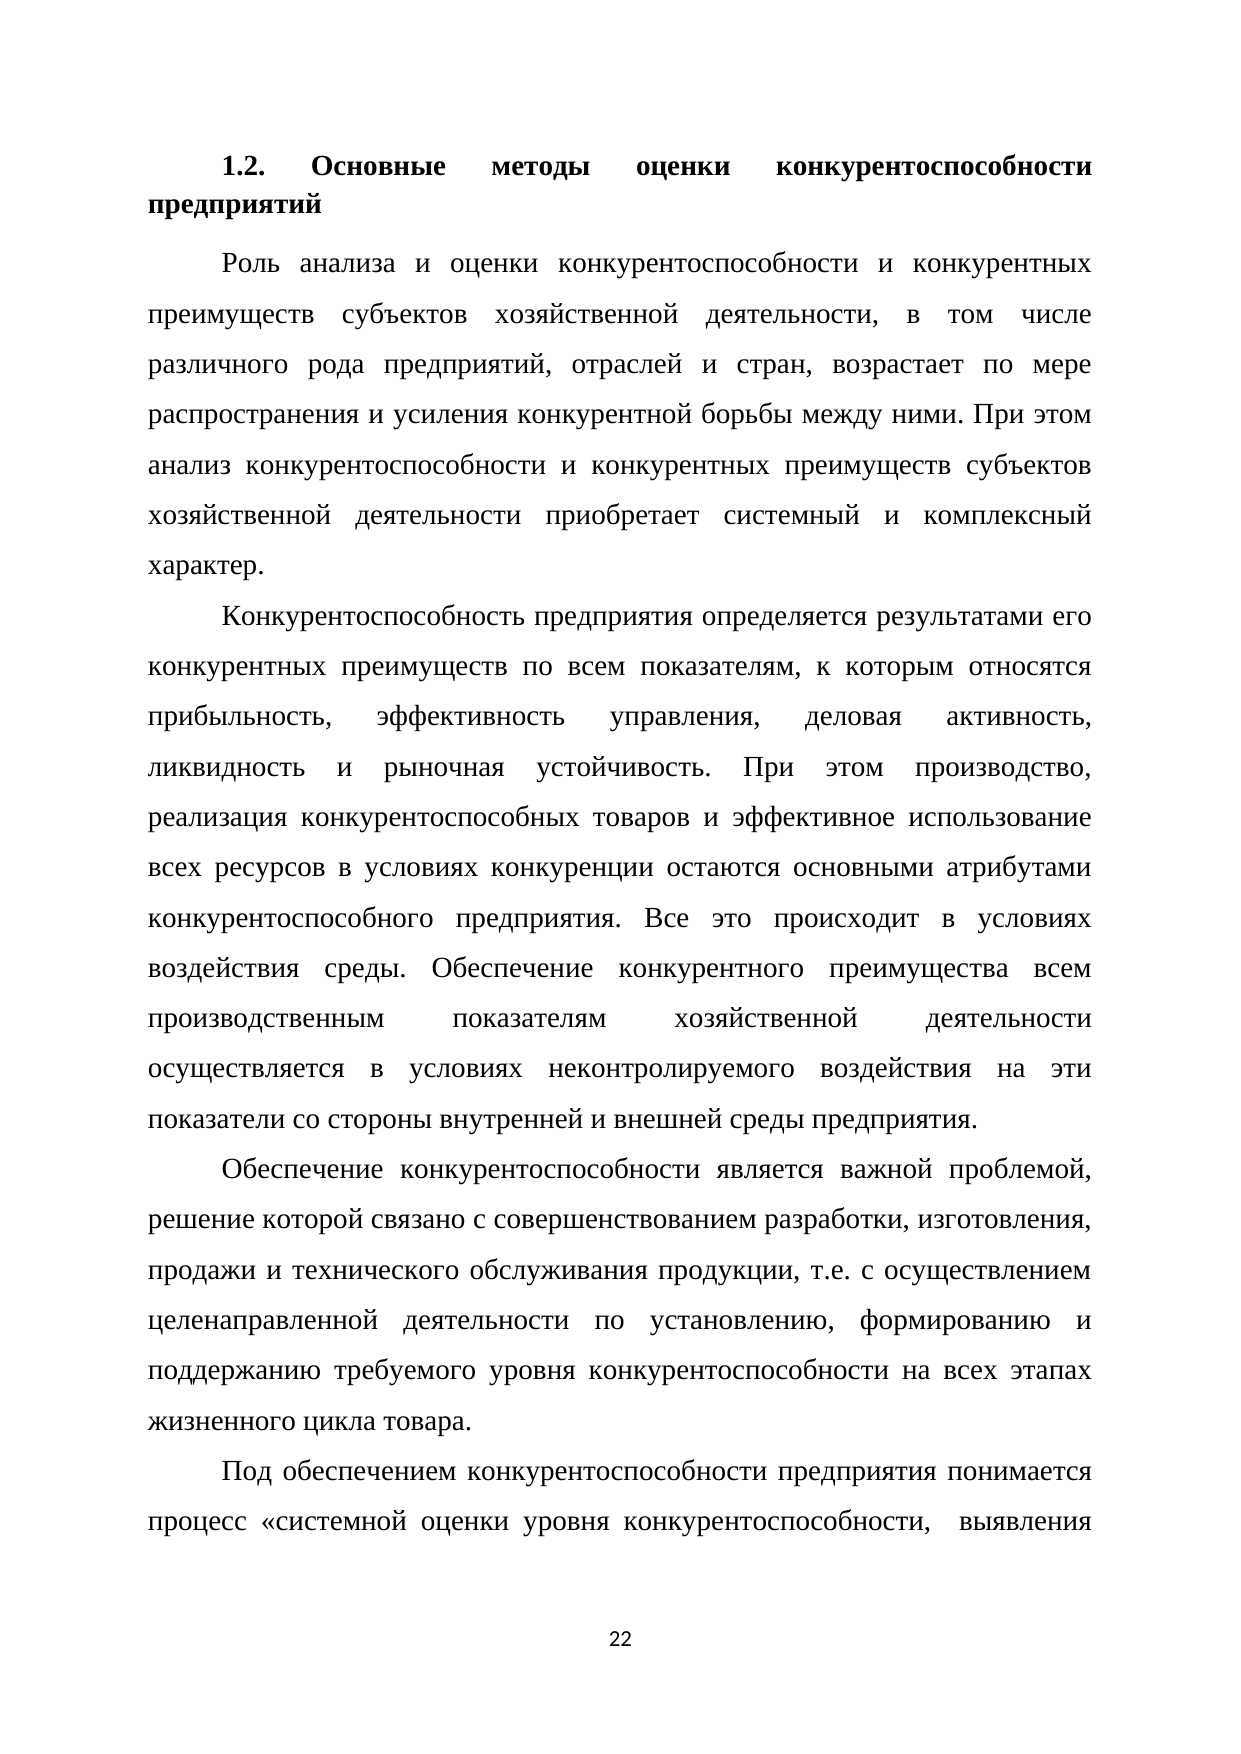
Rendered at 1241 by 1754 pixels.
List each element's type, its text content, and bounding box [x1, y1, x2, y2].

text Конкурентоспособность предприятия определяется результатами его конкурентных преимуществ по всем показателям, к которым относятся прибыльность, эффективность управления, деловая активность, ликвидность и рыночная устойчивость. При этом производство, реализация конкурентоспособных товаров и эффективное использование всех ресурсов в условиях конкуренции остаются основными атрибутами конкурентоспособного предприятия. Все это происходит в условиях воздействия среды. Обеспечение конкурентного преимущества всем производственным показателям хозяйственной деятельности осуществляется в условиях неконтролируемого воздействия на эти показатели со стороны внутренней и внешней среды предприятия. [148, 598, 1092, 1134]
text Роль анализа и оценки конкурентоспособности и конкурентных преимуществ субъектов хозяйственной деятельности, в том числе различного рода предприятий, отраслей и стран, возрастает по мере распространения и усиления конкурентной борьбы между ними. При этом анализ конкурентоспособности и конкурентных преимуществ субъектов хозяйственной деятельности приобретает системный и комплексный характер. [148, 246, 1092, 581]
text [148, 1453, 1092, 1537]
text 1.2. Основные методы оценки конкурентоспособности предприятий [148, 148, 1092, 220]
text Обеспечение конкурентоспособности является важной проблемой, решение которой связано с совершенствованием разработки, изготовления, продажи и технического обслуживания продукции, т.е. с осуществлением целенаправленной деятельности по установлению, формированию и поддержанию требуемого уровня конкурентоспособности на всех этапах жизненного цикла товара. [148, 1151, 1092, 1436]
